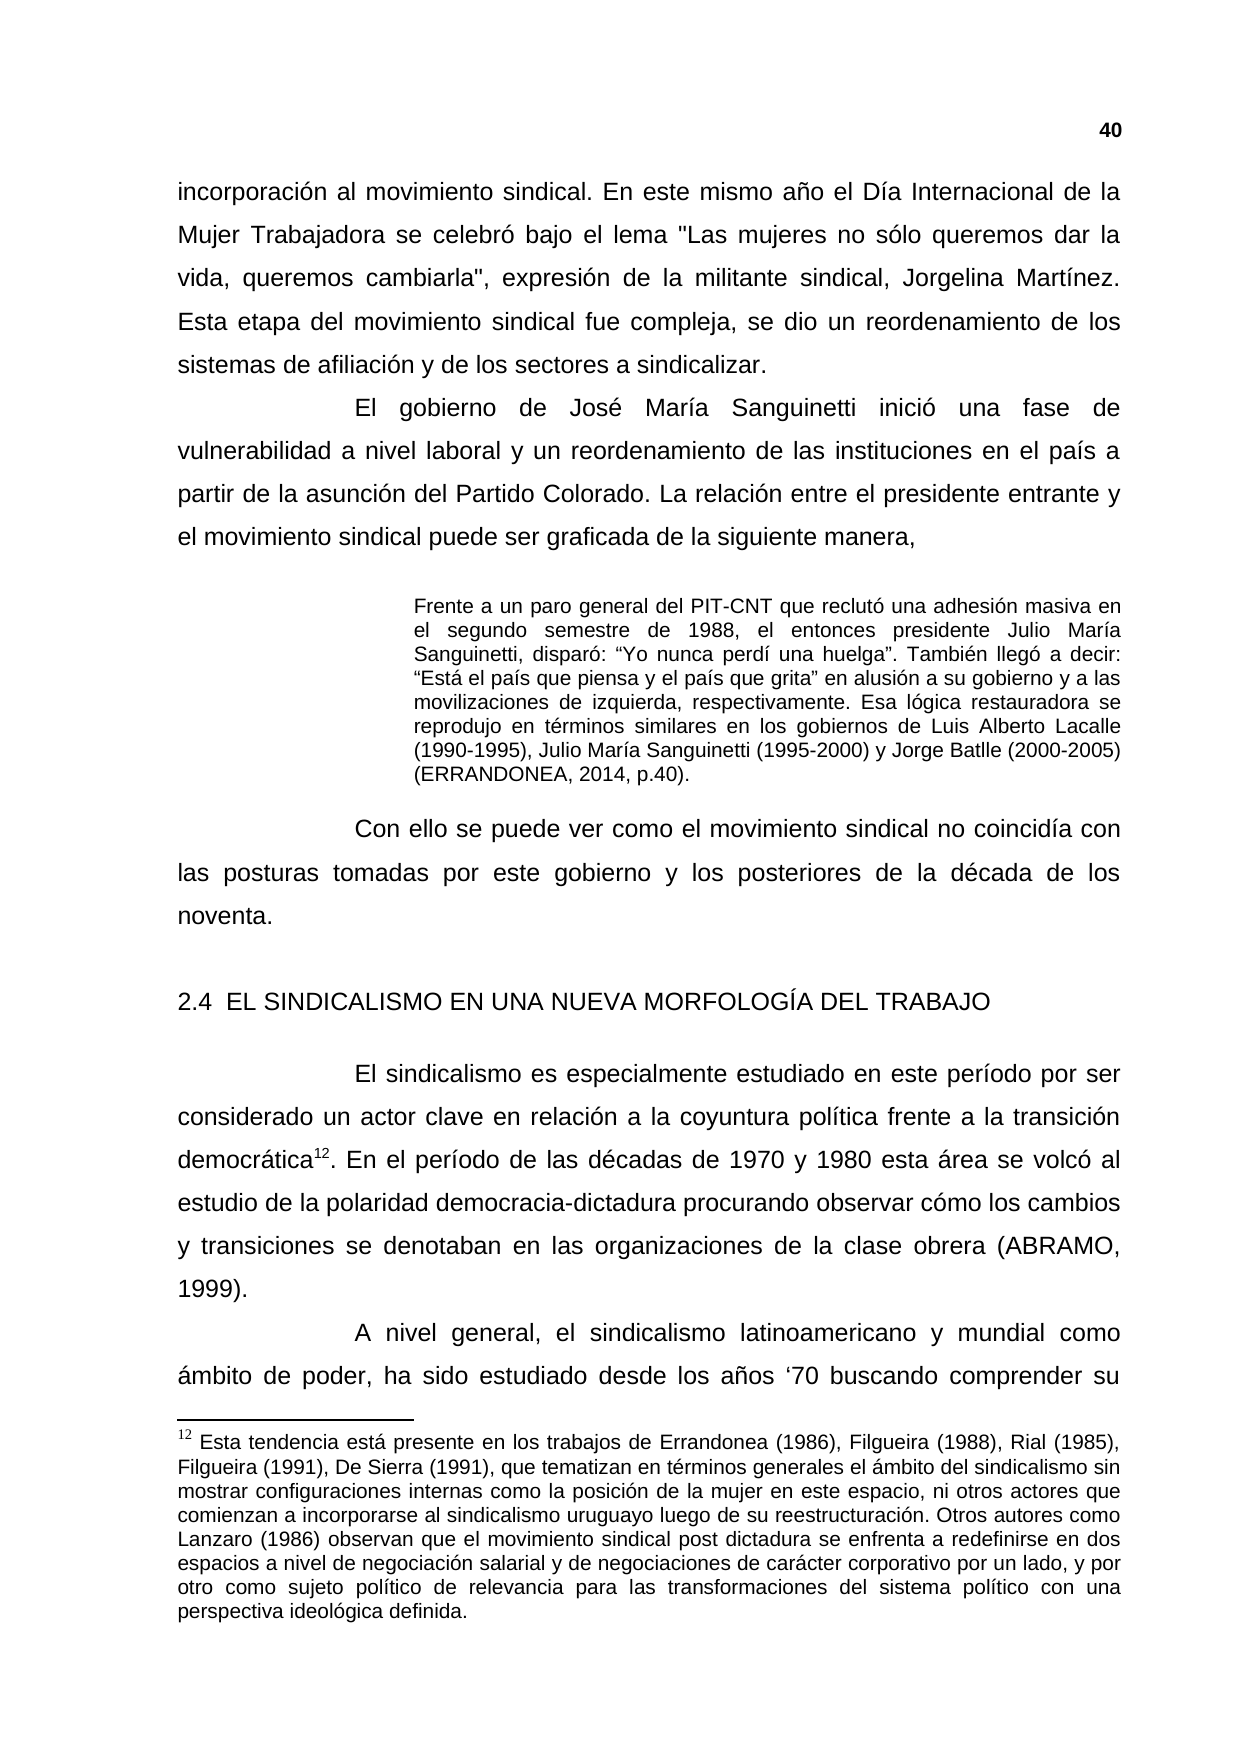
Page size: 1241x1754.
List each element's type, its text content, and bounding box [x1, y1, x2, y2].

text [177, 177, 1122, 378]
text El gobierno de José María Sanguinetti inició una fase de vulnerabilidad a nivel laboral y un reordenamiento de las instituciones en el país a partir de la asunción del Partido Colorado. La relación entre el presidente entrante y el movimiento sindical puede ser graficada de la siguiente manera, [177, 393, 1122, 551]
text Con ello se puede ver como el movimiento sindical no coincidía con las posturas tomadas por este gobierno y los posteriores de la década de los noventa. [177, 814, 1122, 929]
text Frente a un paro general del PIT-CNT que reclutó una adhesión masiva en el segundo semestre de 1988, el entonces presidente Julio María Sanguinetti, disparó: “Yo nunca perdí una huelga”. También llegó a decir: “Está el país que piensa y el país que grita” en alusión a su gobierno y a las movilizaciones de izquierda, respectivamente. Esa lógica restauradora se reprodujo en términos similares en los gobiernos de Luis Alberto Lacalle (1990-1995), Julio María Sanguinetti (1995-2000) y Jorge Batlle (2000-2005) (ERRANDONEA, 2014, p.40). [413, 594, 1122, 786]
text El sindicalismo es especialmente estudiado en este período por ser considerado un actor clave en relación a la coyuntura política frente a la transición democrática. En el período de las décadas de 1970 y 1980 esta área se volcó al estudio de la polaridad democracia-dictadura procurando observar cómo los cambios y transiciones se denotaban en las organizaciones de la clase obrera (ABRAMO, 1999). [177, 1059, 1122, 1303]
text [177, 1318, 1122, 1389]
text 2.4 EL SINDICALISMO EN UNA NUEVA MORFOLOGÍA DEL TRABAJO [177, 987, 1122, 1016]
